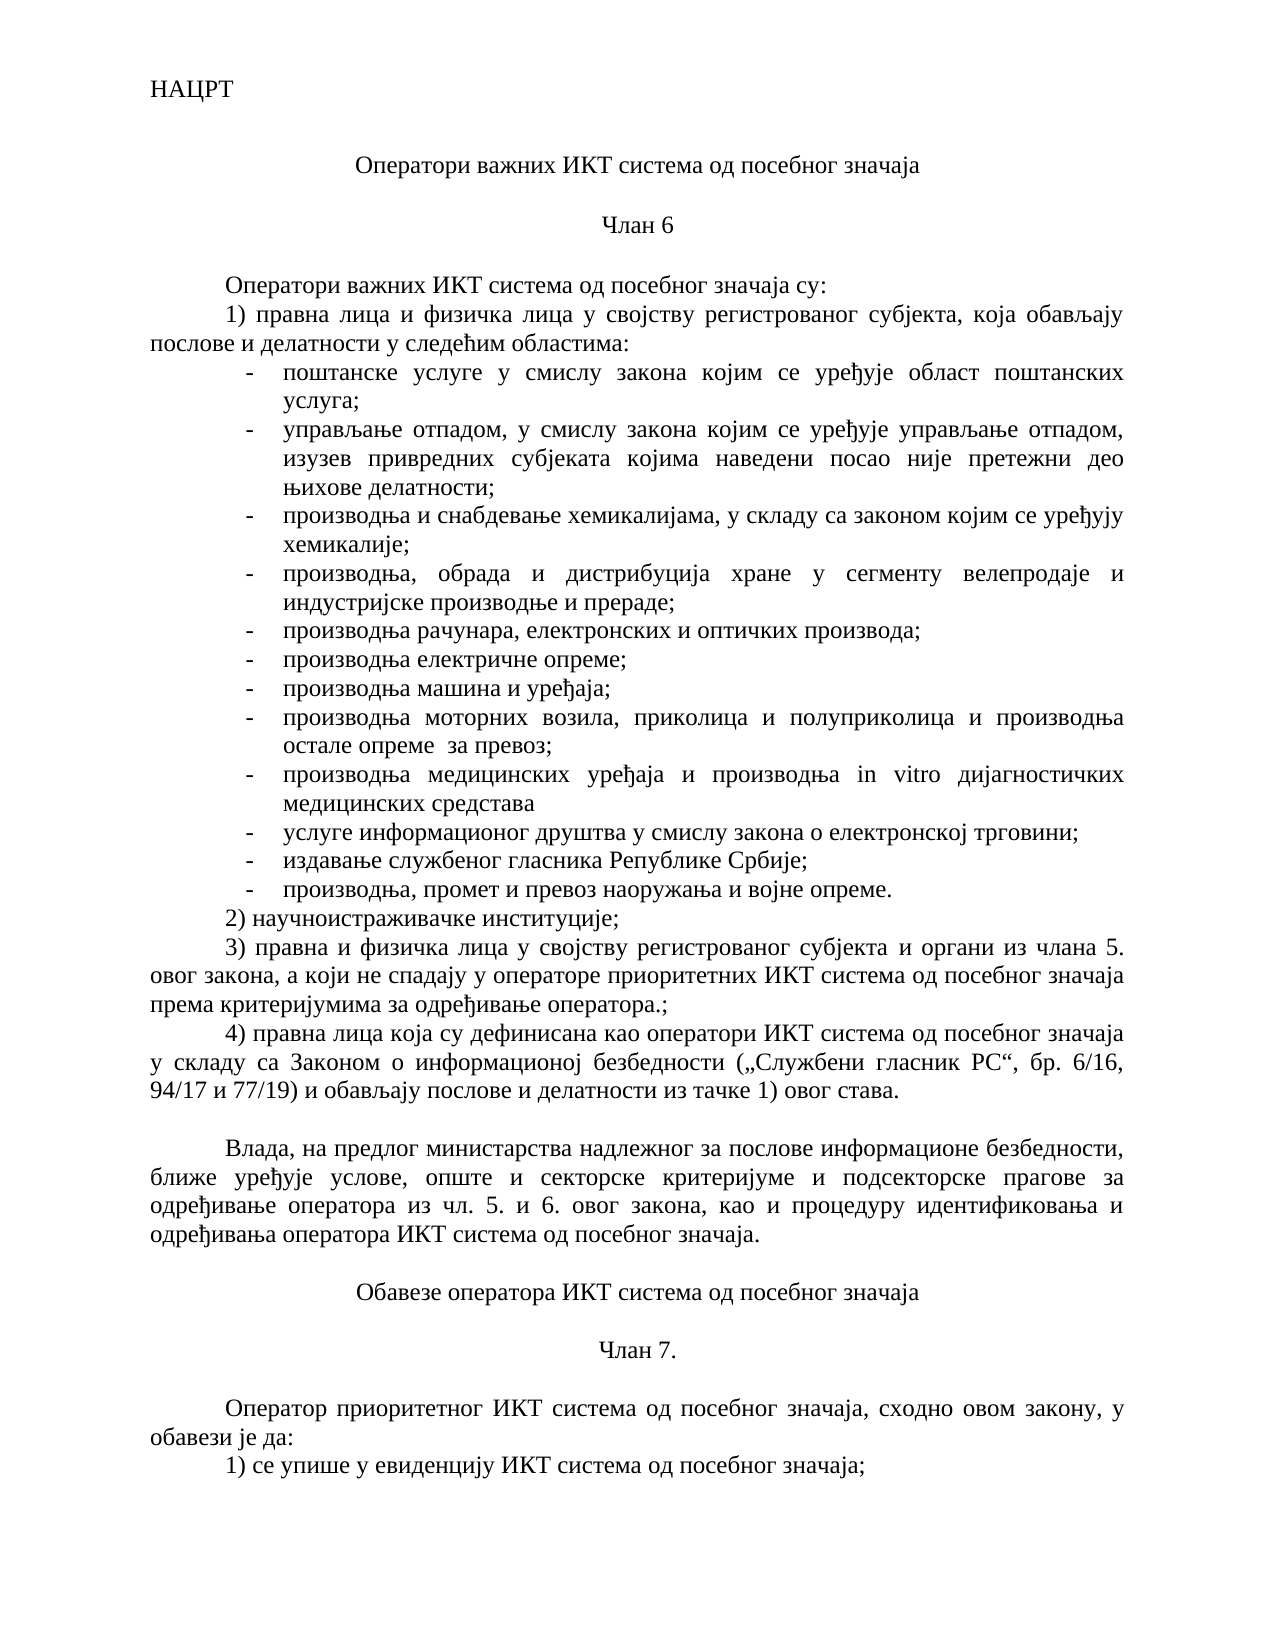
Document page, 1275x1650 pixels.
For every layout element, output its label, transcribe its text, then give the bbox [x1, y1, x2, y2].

text 4) правна лица која су дефинисана као оператори ИКТ система од посебног значаја у складу са Законом о информационој безбедности („Службени гласник РС“, бр. 6/16, 94/17 и 77/19) и обављају послове и делатности из тачке 1) овог става. [150, 1018, 1125, 1104]
list производња, обрада и дистрибуција хране у сегменту велепродаје и индустријске производње и прераде; [245, 558, 1125, 615]
list производња, промет и превоз наоружања и војне опреме. [245, 874, 1125, 903]
text Оператори важних ИКТ система од посебног значаја [150, 150, 1125, 179]
list издавање службеног гласника Републике Србије; [245, 845, 1125, 874]
list производња и снабдевање хемикалијама, у складу са законом којим се уређују хемикалије; [245, 500, 1125, 558]
list производња моторних возила, приколица и полуприколица и производња остале опреме за превоз; [245, 702, 1125, 759]
text Оператор приоритетног ИКТ система од посебног значаја, сходно овом закону, у обавези je да: [150, 1393, 1125, 1450]
list производња електричне опреме; [245, 644, 1125, 673]
text Члан 7. [150, 1335, 1125, 1364]
text 2) научноистраживачке институције; [150, 903, 1125, 932]
text 1) се упише у евиденцију ИКТ система од посебног значаја; [150, 1450, 1125, 1479]
list поштанске услуге у смислу закона којим се уређује област поштанских услуга; [245, 357, 1125, 414]
list управљање отпадом, у смислу закона којим се уређује управљање отпадом, изузев привредних субјеката којима наведени посао није претежни део њихове делатности; [245, 414, 1125, 500]
list производња рачунара, електронских и оптичких производа; [245, 615, 1125, 644]
text Оператори важних ИКТ система од посебног значаја су: [150, 270, 1125, 299]
text Члан 6 [150, 210, 1125, 239]
text Влада, на предлог министарства надлежног за послове информационе безбедности, ближе уређује услове, опште и секторске критеријуме и подсекторске прагове за одређивање оператора из чл. 5. и 6. овог закона, као и процедуру идентификовања и одређивања оператора ИКТ система од посебног значаја. [150, 1133, 1125, 1248]
text 1) правна лица и физичка лица у својству регистрованог субјекта, која обављају послове и делатности у следећим областима: [150, 299, 1125, 357]
list производња медицинских уређаја и производња in vitro дијагностичких медицинских средстава [245, 759, 1125, 817]
list услуге информационог друштва у смислу закона о електронској трговини; [245, 817, 1125, 845]
list производња машина и уређаја; [245, 673, 1125, 702]
text 3) правна и физичка лица у својству регистрованог субјекта и органи из члана 5. овог закона, а који не спадају у операторе приоритетних ИКТ система од посебног значаја према критеријумима за одређивање оператора.; [150, 932, 1125, 1018]
text Обавезе оператора ИКТ система од посебног значаја [150, 1277, 1125, 1306]
